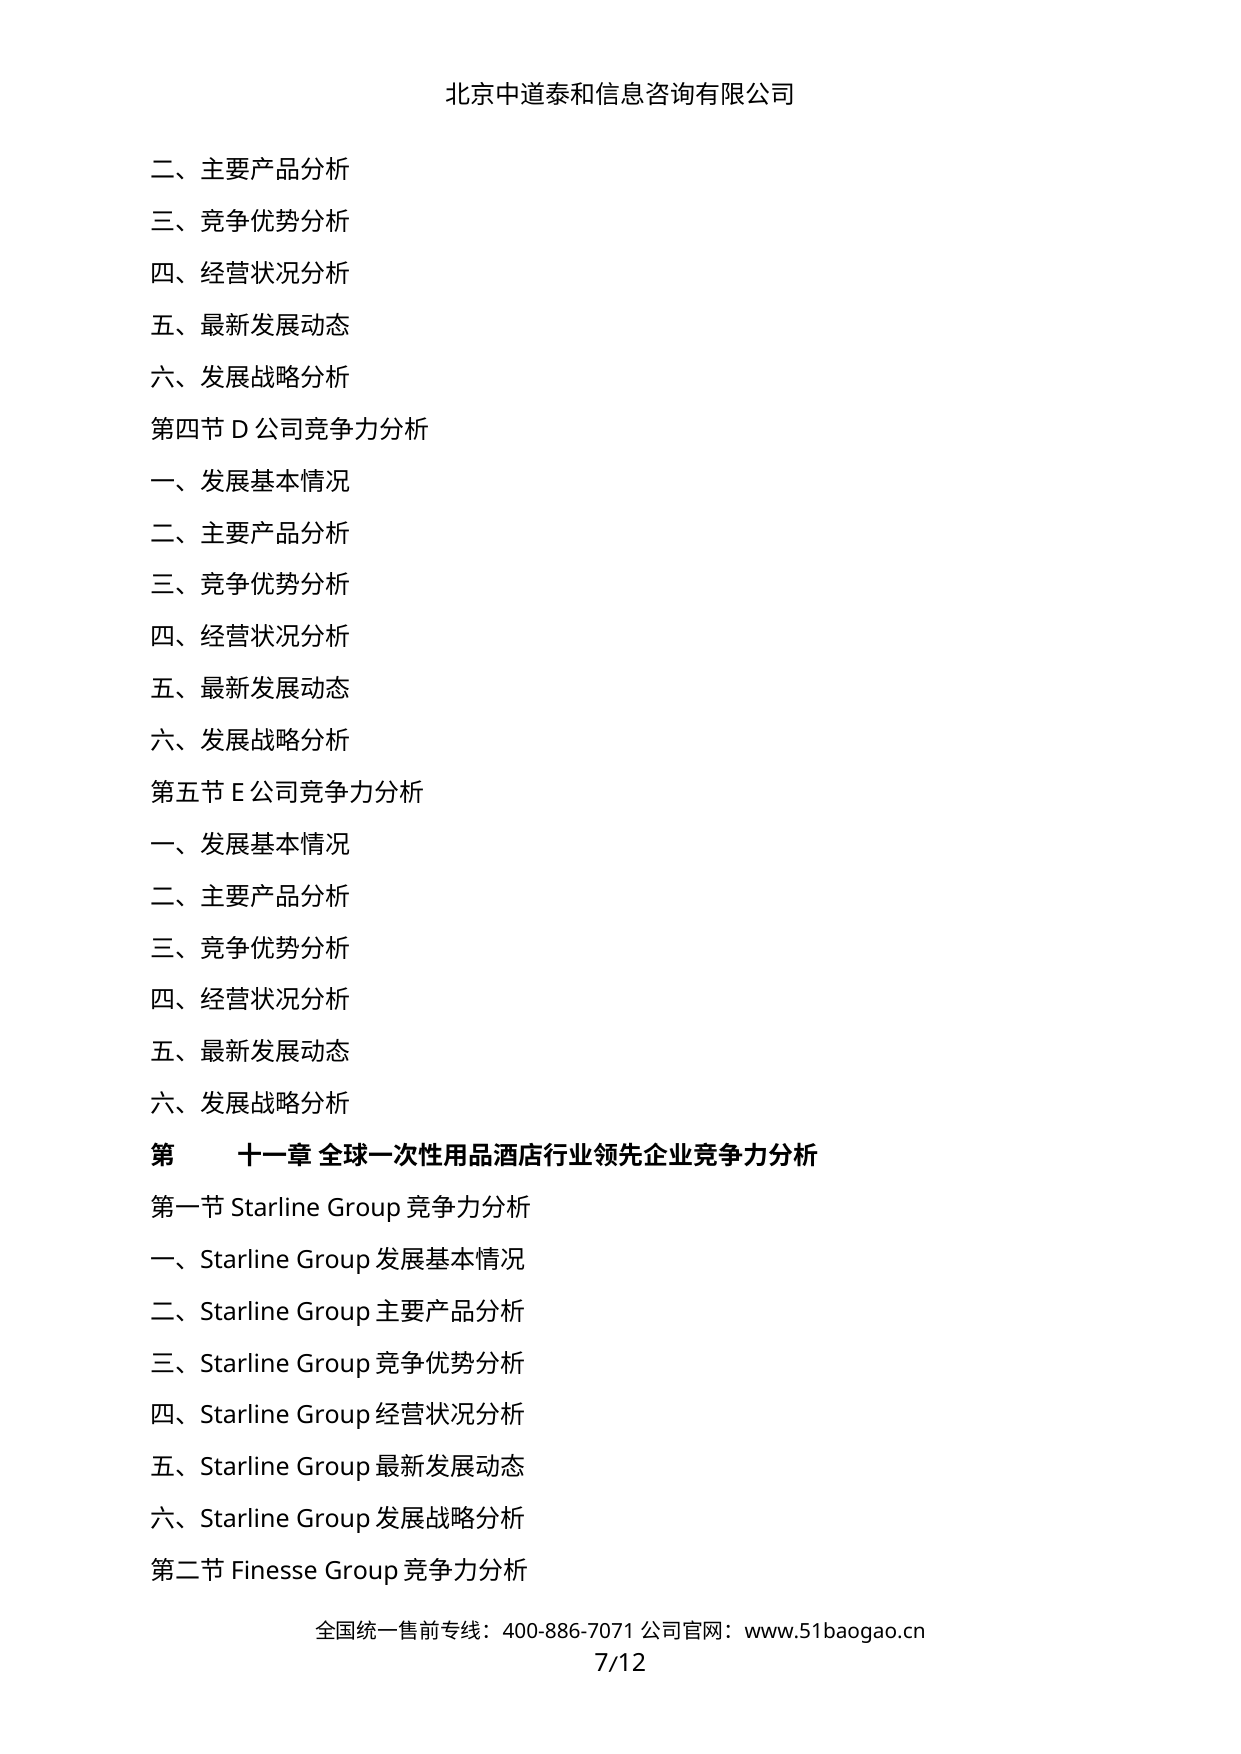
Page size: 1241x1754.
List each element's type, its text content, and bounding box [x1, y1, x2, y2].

text 二、Starline Group主要产品分析 [150, 1291, 1090, 1327]
text 第二节 Finesse Group竞争力分析 [150, 1551, 1090, 1587]
text 一、发展基本情况 [150, 461, 1090, 497]
text 四、经营状况分析 [150, 254, 1090, 290]
text 六、发展战略分析 [150, 1084, 1090, 1120]
text 一、发展基本情况 [150, 824, 1090, 861]
text 第五节 E公司竞争力分析 [150, 772, 1090, 809]
text 第 十一章 全球一次性用品酒店行业领先企业竞争力分析 [150, 1136, 1090, 1172]
text 二、主要产品分析 [150, 876, 1090, 912]
text 三、竞争优势分析 [150, 202, 1090, 238]
text 二、主要产品分析 [150, 513, 1090, 549]
text 三、竞争优势分析 [150, 928, 1090, 964]
text 三、竞争优势分析 [150, 565, 1090, 601]
text 四、经营状况分析 [150, 617, 1090, 653]
text 六、发展战略分析 [150, 721, 1090, 757]
text 一、Starline Group发展基本情况 [150, 1239, 1090, 1276]
text 第四节 D公司竞争力分析 [150, 409, 1090, 446]
text 二、主要产品分析 [150, 150, 1090, 186]
text 五、最新发展动态 [150, 1032, 1090, 1068]
text 四、经营状况分析 [150, 980, 1090, 1016]
text 第一节 Starline Group竞争力分析 [150, 1187, 1090, 1224]
text 六、Starline Group发展战略分析 [150, 1499, 1090, 1535]
text 六、发展战略分析 [150, 357, 1090, 394]
text 五、最新发展动态 [150, 669, 1090, 705]
text 五、Starline Group最新发展动态 [150, 1447, 1090, 1483]
text 五、最新发展动态 [150, 306, 1090, 342]
text 四、Starline Group经营状况分析 [150, 1395, 1090, 1431]
text 三、Starline Group竞争优势分析 [150, 1343, 1090, 1379]
